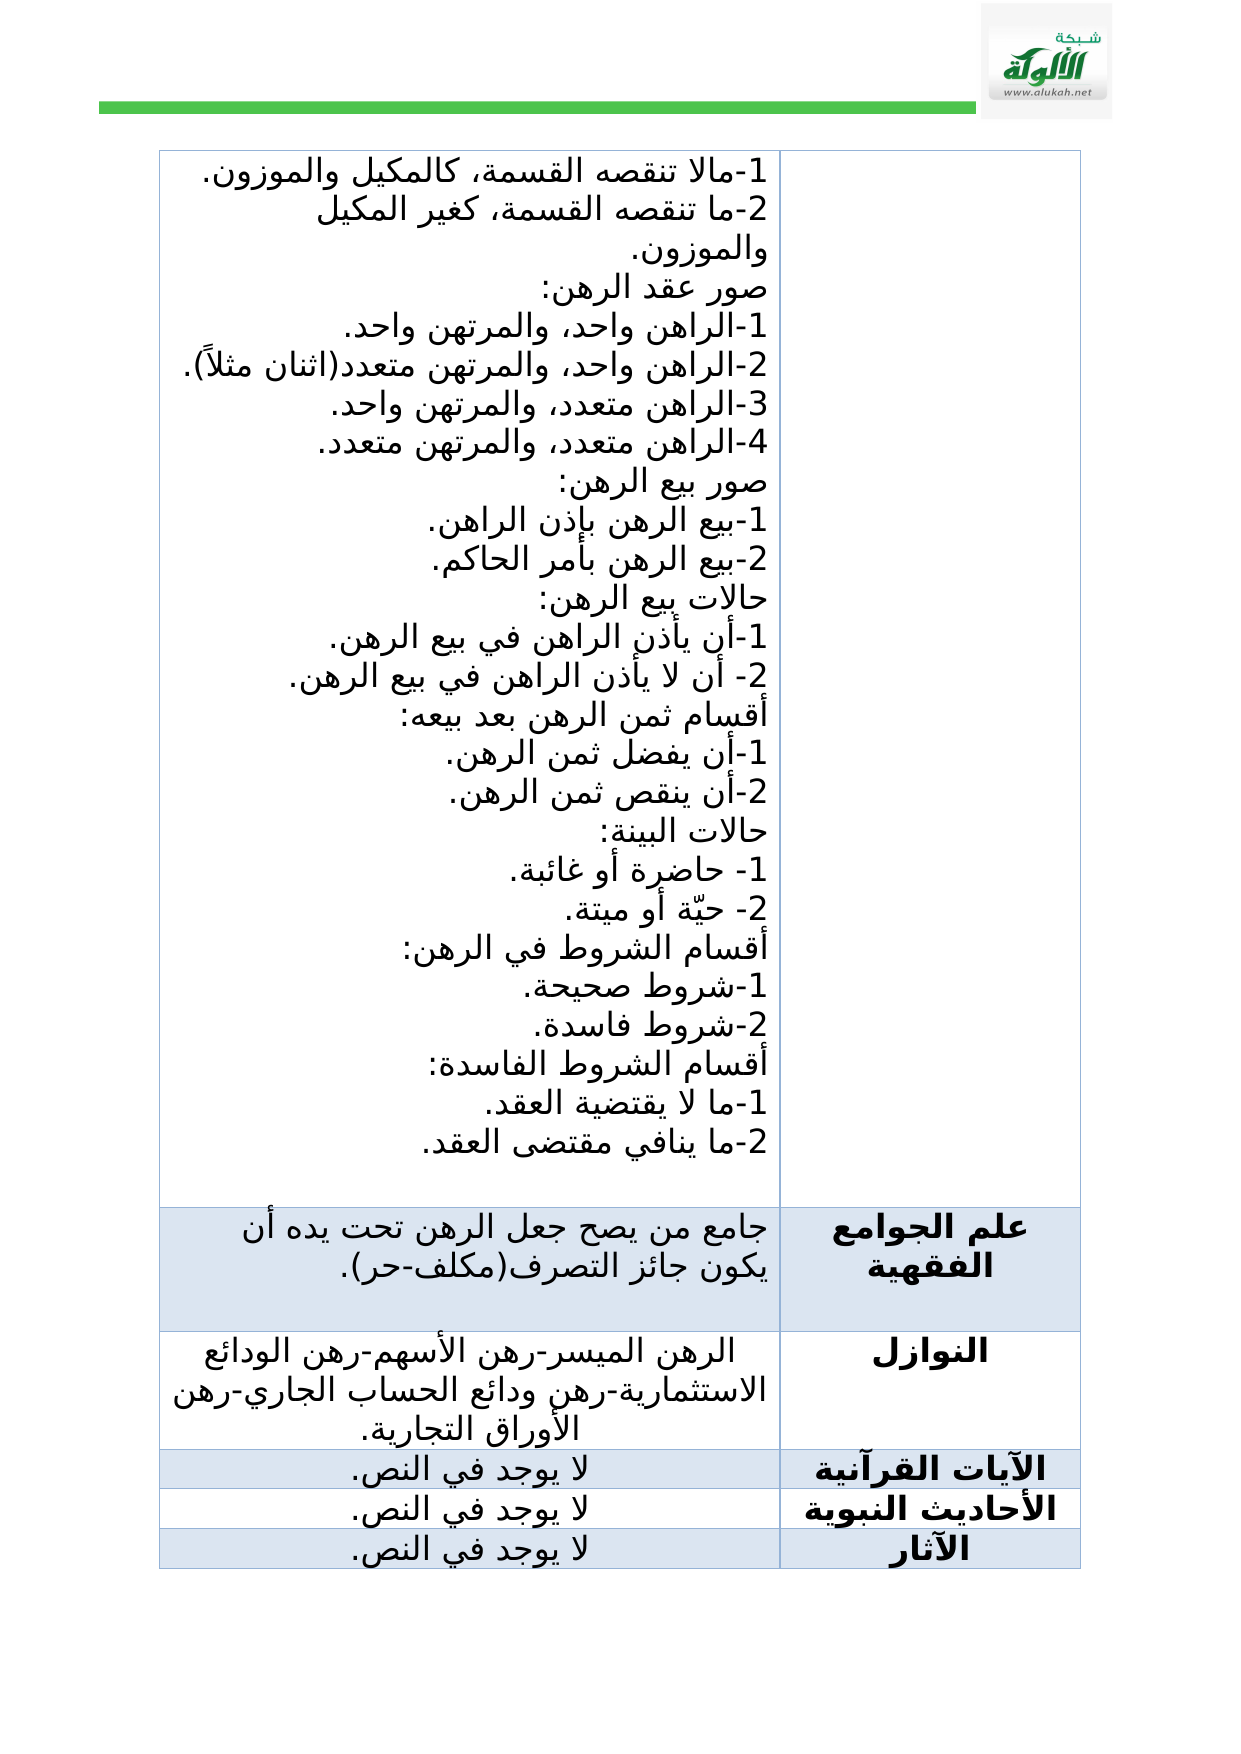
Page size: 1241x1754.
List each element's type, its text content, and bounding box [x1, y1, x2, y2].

table_cell الرهن الميسر-رهن الأسهم-رهن الودائع الاستثمارية-رهن ودائع الحساب الجاري-رهن الأوراق التجارية. [160, 1332, 779, 1448]
table_cell النوازل [781, 1332, 1080, 1448]
table_cell الأحاديث النبوية [781, 1489, 1080, 1528]
table_cell لا يوجد في النص. [160, 1489, 779, 1528]
table_cell جامع من يصح جعل الرهن تحت يده أن يكون جائز التصرف(مكلف-حر). [160, 1208, 779, 1331]
table_cell الآثار [781, 1529, 1080, 1568]
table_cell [781, 151, 1080, 1207]
table_cell الآيات القرآنية [781, 1450, 1080, 1488]
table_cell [160, 151, 779, 1207]
table_cell لا يوجد في النص. [160, 1529, 779, 1568]
table_cell علم الجوامع الفقهية [781, 1208, 1080, 1331]
table_cell لا يوجد في النص. [160, 1450, 779, 1488]
